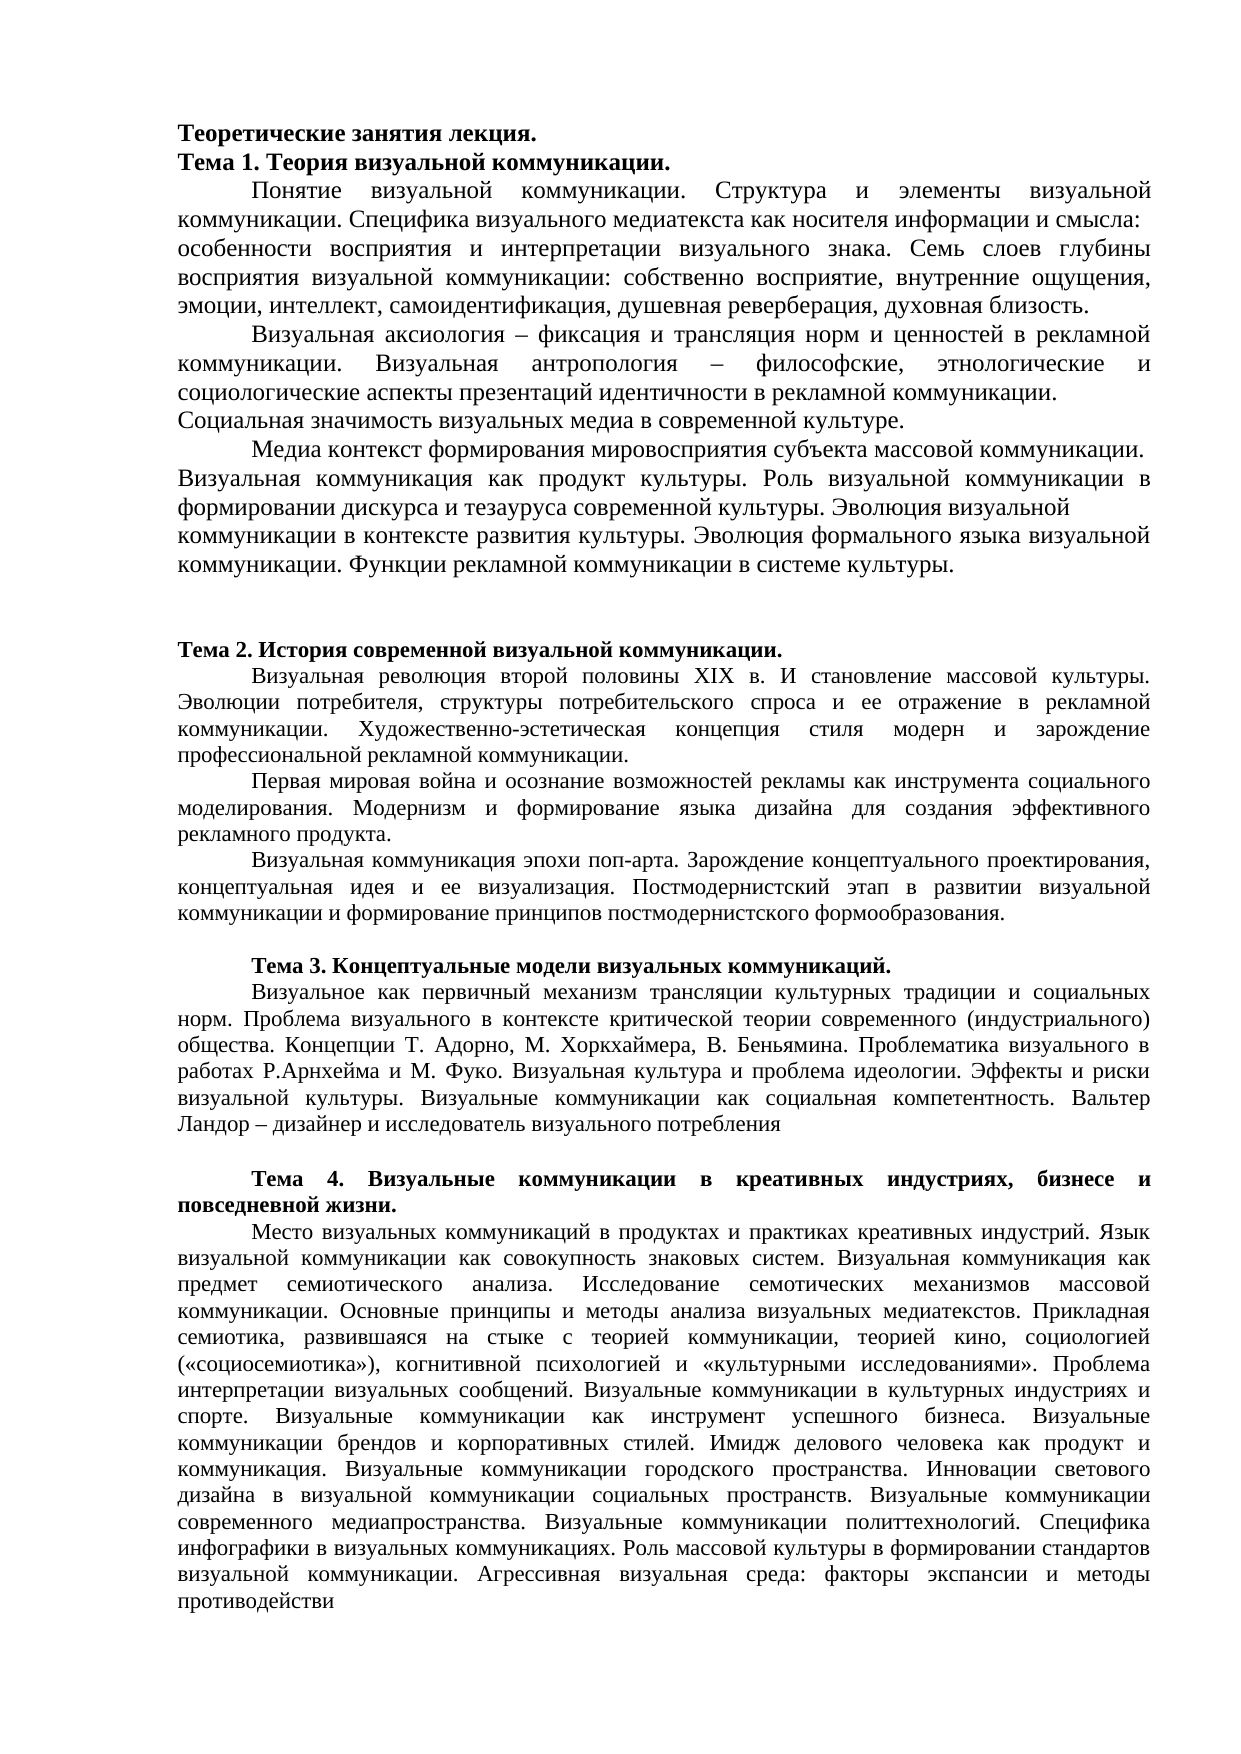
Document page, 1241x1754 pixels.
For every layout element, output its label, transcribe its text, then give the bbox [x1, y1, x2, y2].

text коммуникации в контексте развития культуры. Эволюция формального языка визуальной коммуникации. Функции рекламной коммуникации в системе культуры. [177, 521, 1152, 578]
text Социальная значимость визуальных медиа в современной культуре. [177, 406, 1152, 434]
text Визуальная коммуникация как продукт культуры. Роль визуальной коммуникации в формировании дискурса и тезауруса современной культуры. Эволюция визуальной [177, 463, 1152, 521]
text Тема 1. Теория визуальной коммуникации. [177, 147, 1152, 176]
text Медиа контекст формирования мировосприятия субъекта массовой коммуникации. [177, 434, 1152, 463]
text Понятие визуальной коммуникации. Структура и элементы визуальной коммуникации. Специфика визуального медиатекста как носителя информации и смысла: [177, 176, 1152, 233]
text Теоретические занятия лекция. [177, 118, 1152, 147]
text Тема 2. История современной визуальной коммуникации. [177, 636, 1152, 662]
text Визуальная коммуникация эпохи поп-арта. Зарождение концептуального проектирования, концептуальная идея и ее визуализация. Постмодернистский этап в развитии визуальной коммуникации и формирование принципов постмодернистского формообразования. [177, 846, 1152, 926]
text Первая мировая война и осознание возможностей рекламы как инструмента социального моделирования. Модернизм и формирование языка дизайна для создания эффективного рекламного продукта. [177, 767, 1152, 846]
text Тема 3. Концептуальные модели визуальных коммуникаций. [177, 952, 1152, 978]
text Визуальная аксиология – фиксация и трансляция норм и ценностей в рекламной коммуникации. Визуальная антропология – философские, этнологические и социологические аспекты презентаций идентичности в рекламной коммуникации. [177, 319, 1152, 406]
text Тема 4. Визуальные коммуникации в креативных индустриях, бизнесе и повседневной жизни. [177, 1165, 1152, 1218]
text Визуальная революция второй половины XIX в. И становление массовой культуры. Эволюции потребителя, структуры потребительского спроса и ее отражение в рекламной коммуникации. Художественно-эстетическая концепция стиля модерн и зарождение профессиональной рекламной коммуникации. [177, 662, 1152, 767]
text Место визуальных коммуникаций в продуктах и практиках креативных индустрий. Язык визуальной коммуникации как совокупность знаковых систем. Визуальная коммуникация как предмет семиотического анализа. Исследование семотических механизмов массовой коммуникации. Основные принципы и методы анализа визуальных медиатекстов. Прикладная семиотика, развившаяся на стыке с теорией коммуникации, теорией кино, социологией («социосемиотика»), когнитивной психологией и «культурными исследованиями». Проблема интерпретации визуальных сообщений. Визуальные коммуникации в культурных индустриях и спорте. Визуальные коммуникации как инструмент успешного бизнеса. Визуальные коммуникации брендов и корпоративных стилей. Имидж делового человека как продукт и коммуникация. Визуальные коммуникации городского пространства. Инновации светового дизайна в визуальной коммуникации социальных пространств. Визуальные коммуникации современного медиапространства. Визуальные коммуникации политтехнологий. Специфика инфографики в визуальных коммуникациях. Роль массовой культуры в формировании стандартов визуальной коммуникации. Агрессивная визуальная среда: факторы экспансии и методы противодействи [177, 1218, 1152, 1613]
text особенности восприятия и интерпретации визуального знака. Семь слоев глубины восприятия визуальной коммуникации: собственно восприятие, внутренние ощущения, эмоции, интеллект, самоидентификация, душевная реверберация, духовная близость. [177, 233, 1152, 319]
text Визуальное как первичный механизм трансляции культурных традиции и социальных норм. Проблема визуального в контексте критической теории современного (индустриального) общества. Концепции Т. Адорно, М. Хоркхаймера, В. Беньямина. Проблематика визуального в работах Р.Арнхейма и М. Фуко. Визуальная культура и проблема идеологии. Эффекты и риски визуальной культуры. Визуальные коммуникации как социальная компетентность. Вальтер Ландор – дизайнер и исследователь визуального потребления [177, 978, 1152, 1136]
